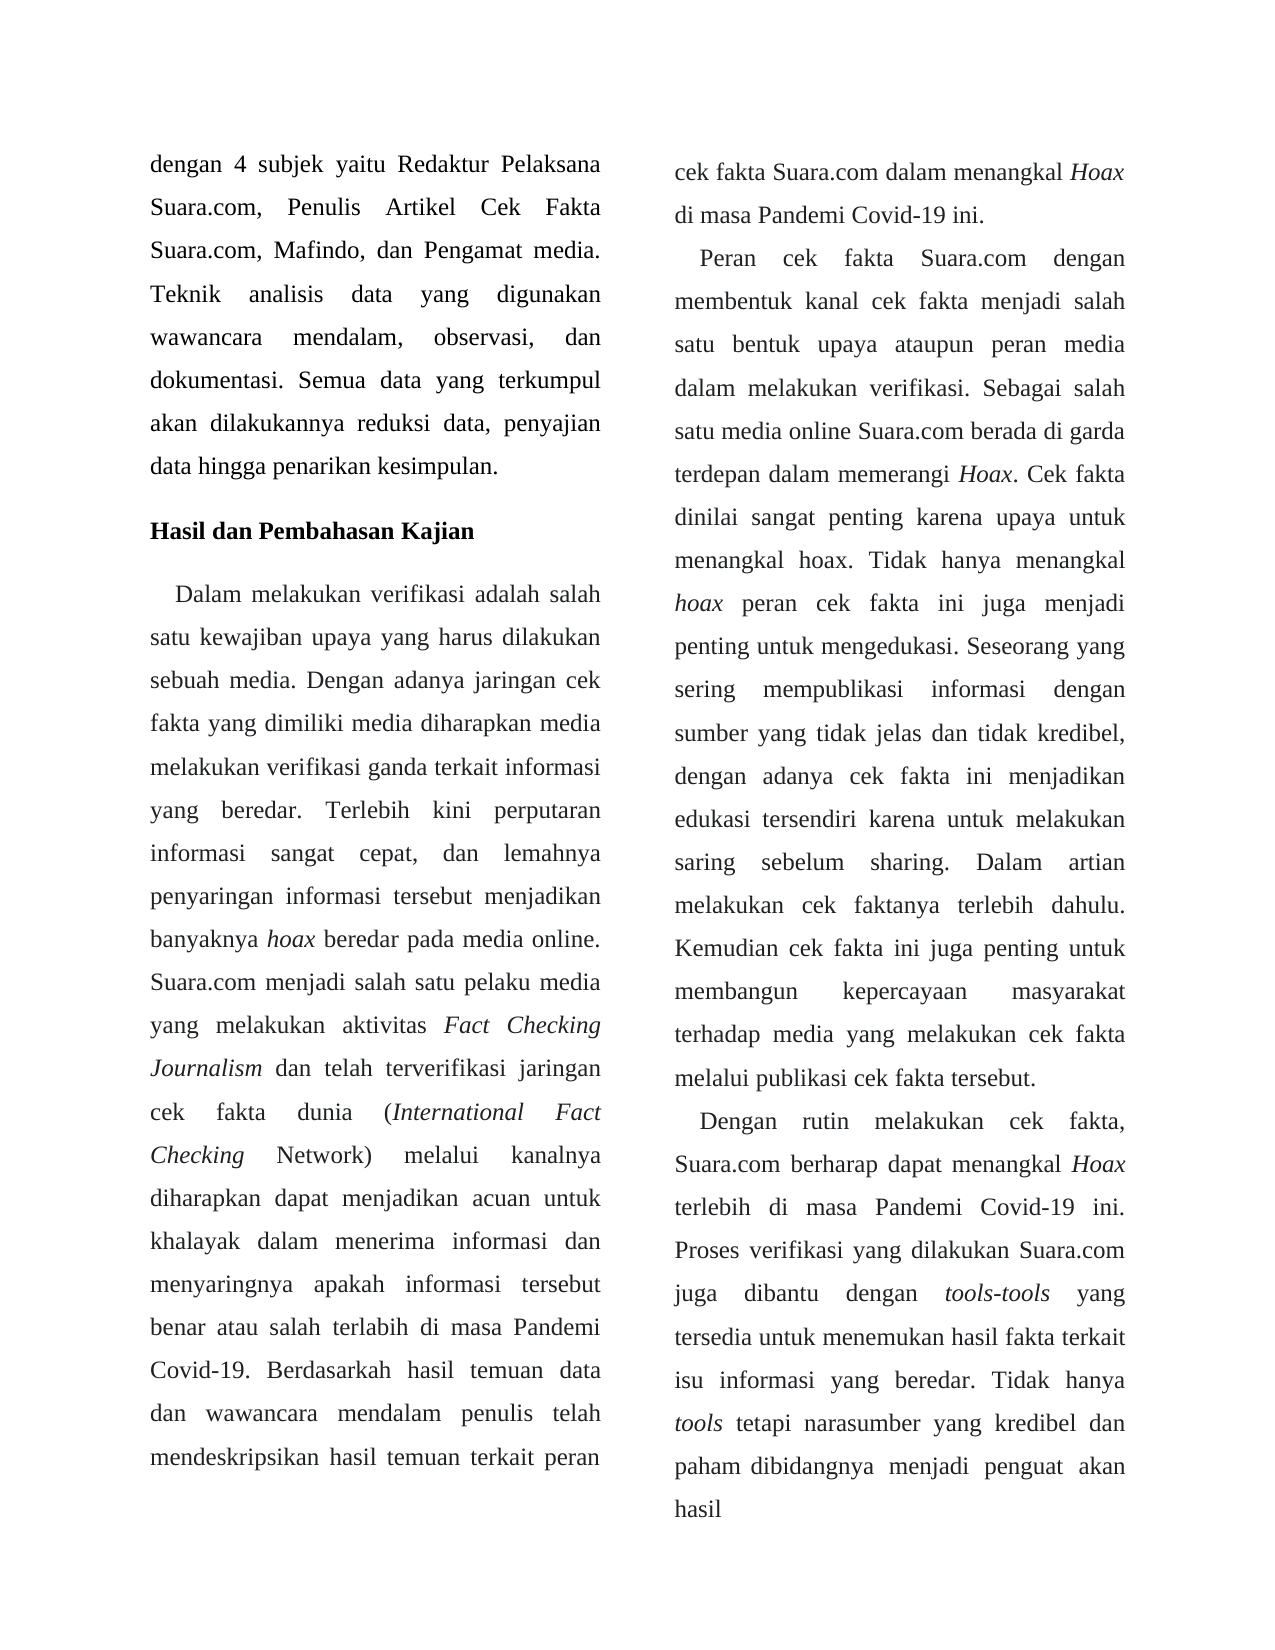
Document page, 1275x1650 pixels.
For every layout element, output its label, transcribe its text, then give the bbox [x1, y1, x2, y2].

text Peran cek fakta Suara.com dengan membentuk kanal cek fakta menjadi salah satu bentuk upaya ataupun peran media dalam melakukan verifikasi. Sebagai salah satu media online Suara.com berada di garda terdepan dalam memerangi Hoax. Cek fakta dinilai sangat penting karena upaya untuk menangkal hoax. Tidak hanya menangkal hoax peran cek fakta ini juga menjadi penting untuk mengedukasi. Seseorang yang sering mempublikasi informasi dengan sumber yang tidak jelas dan tidak kredibel, dengan adanya cek fakta ini menjadikan edukasi tersendiri karena untuk melakukan saring sebelum sharing. Dalam artian melakukan cek faktanya terlebih dahulu. Kemudian cek fakta ini juga penting untuk membangun kepercayaan masyarakat terhadap media yang melakukan cek fakta melalui publikasi cek fakta tersebut. [674, 243, 1125, 1091]
text dengan 4 subjek yaitu Redaktur Pelaksana Suara.com, Penulis Artikel Cek Fakta Suara.com, Mafindo, dan Pengamat media. Teknik analisis data yang digunakan wawancara mendalam, observasi, dan dokumentasi. Semua data yang terkumpul akan dilakukannya reduksi data, penyajian data hingga penarikan kesimpulan. [150, 149, 601, 480]
text cek fakta Suara.com dalam menangkal Hoax [674, 157, 1137, 186]
subtitle Hasil dan Pembahasan Kajian [150, 516, 605, 544]
text di masa Pandemi Covid-19 ini. [674, 200, 1137, 229]
text Dalam melakukan verifikasi adalah salah satu kewajiban upaya yang harus dilakukan sebuah media. Dengan adanya jaringan cek fakta yang dimiliki media diharapkan media melakukan verifikasi ganda terkait informasi yang beredar. Terlebih kini perputaran informasi sangat cepat, dan lemahnya penyaringan informasi tersebut menjadikan banyaknya hoax beredar pada media online. Suara.com menjadi salah satu pelaku media yang melakukan aktivitas Fact Checking Journalism dan telah terverifikasi jaringan cek fakta dunia (International Fact Checking Network) melalui kanalnya diharapkan dapat menjadikan acuan untuk khalayak dalam menerima informasi dan menyaringnya apakah informasi tersebut benar atau salah terlabih di masa Pandemi Covid-19. Berdasarkah hasil temuan data dan wawancara mendalam penulis telah mendeskripsikan hasil temuan terkait peran [150, 579, 601, 1470]
text Dengan rutin melakukan cek fakta, Suara.com berharap dapat menangkal Hoax terlebih di masa Pandemi Covid-19 ini. Proses verifikasi yang dilakukan Suara.com juga dibantu dengan tools-tools yang tersedia untuk menemukan hasil fakta terkait isu informasi yang beredar. Tidak hanya tools tetapi narasumber yang kredibel dan paham dibidangnya menjadi penguat akan hasil [674, 1106, 1125, 1523]
